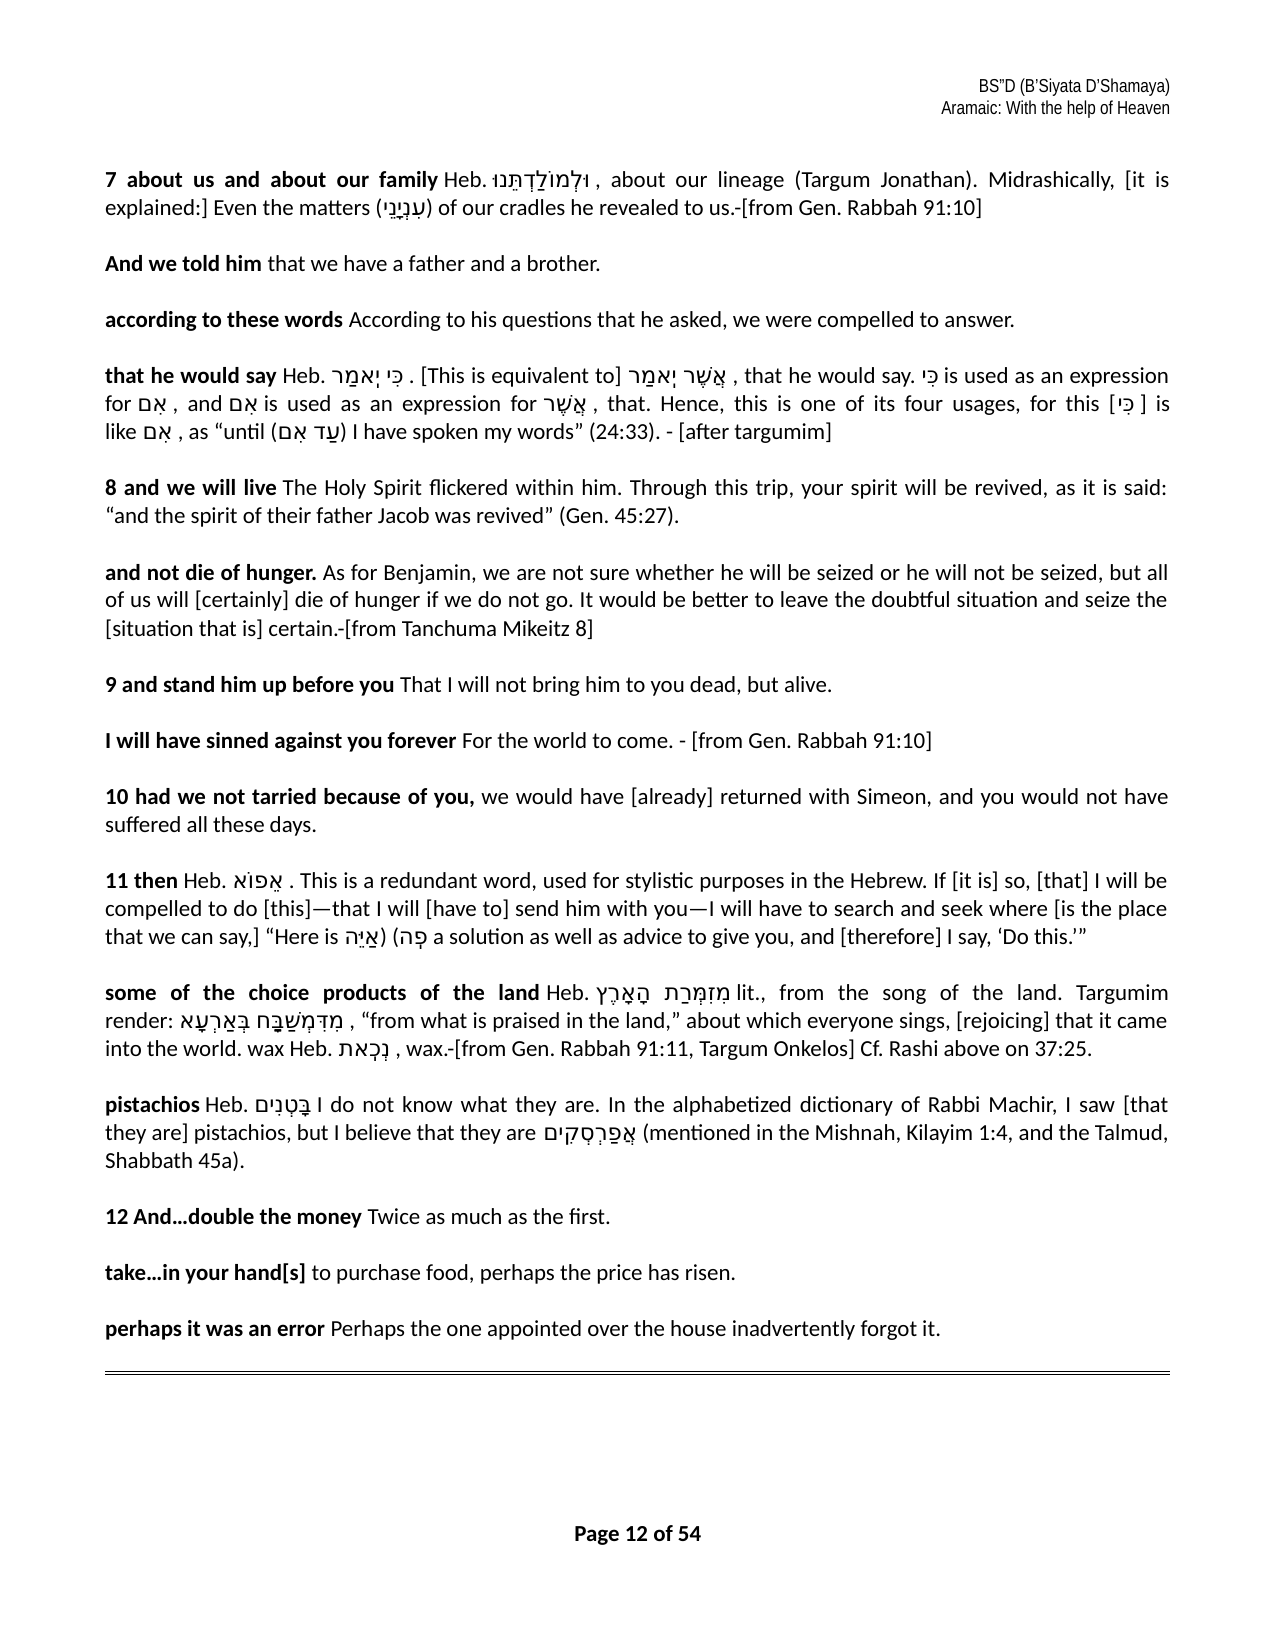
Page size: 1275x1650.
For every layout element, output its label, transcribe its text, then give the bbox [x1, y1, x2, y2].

text some of the choice products of the land Heb. מִזִמְּרַת הָאָרֶץ lit., from the song of the land. Targumim render: מִדִּמְשַׁבַָּח בְּאַרְעָא , “from what is praised in the land,” about which everyone sings, [rejoicing] that it came into the world. wax Heb. נְכֽאת , wax.-[from Gen. Rabbah 91:11, Targum Onkelos] Cf. Rashi above on 37:25. [105, 978, 1170, 1062]
text according to these words According to his questions that he asked, we were compelled to answer. [105, 305, 1170, 333]
text 9 and stand him up before you That I will not bring him to you dead, but alive. [105, 670, 1170, 698]
text take…in your hand[s] to purchase food, perhaps the price has risen. [105, 1258, 1170, 1286]
text and not die of hunger. As for Benjamin, we are not sure whether he will be seized or he will not be seized, but all of us will [certainly] die of hunger if we do not go. It would be better to leave the doubtful situation and seize the [situation that is] certain.-[from Tanchuma Mikeitz 8] [105, 558, 1170, 642]
text And we told him that we have a father and a brother. [105, 249, 1170, 277]
text 7 about us and about our family Heb. וּלְמוֹלַדְתֵּנוּ , about our lineage (Targum Jonathan). Midrashically, [it is explained:] Even the matters (עִנְיָנֵי) of our cradles he revealed to us.-[from Gen. Rabbah 91:10] [105, 165, 1170, 221]
text pistachios Heb. בָּטְנִים I do not know what they are. In the alphabetized dictionary of Rabbi Machir, I saw [that they are] pistachios, but I believe that they are אֲפַרְסְקִים (mentioned in the Mishnah, Kilayim 1:4, and the Talmud, Shabbath 45a). [105, 1090, 1170, 1174]
text perhaps it was an error Perhaps the one appointed over the house inadvertently forgot it. [105, 1314, 1170, 1342]
text 11 then Heb. אֵפוֹא . This is a redundant word, used for stylistic purposes in the Hebrew. If [it is] so, [that] I will be compelled to do [this]—that I will [have to] send him with you—I will have to search and seek where [is the place that we can say,] “Here is פֽה) (אַיֵּה a solution as well as advice to give you, and [therefore] I say, ‘Do this.’” [105, 866, 1170, 950]
text 12 And…double the money Twice as much as the first. [105, 1202, 1170, 1230]
text that he would say Heb. כִּי יֽאמַר . [This is equivalent to] אֲשֶׁר יֽאמַר , that he would say. כִּי is used as an expression for אִם , and אִם is used as an expression for אֲשֶׁר , that. Hence, this is one of its four usages, for this [כִּי ] is like אִם , as “until (עַד אִם) I have spoken my words” (24:33). - [after targumim] [105, 361, 1170, 446]
text 8 and we will live The Holy Spirit flickered within him. Through this trip, your spirit will be revived, as it is said: “and the spirit of their father Jacob was revived” (Gen. 45:27). [105, 473, 1170, 529]
text I will have sinned against you forever For the world to come. - [from Gen. Rabbah 91:10] [105, 726, 1170, 754]
text 10 had we not tarried because of you, we would have [already] returned with Simeon, and you would not have suffered all these days. [105, 782, 1170, 838]
